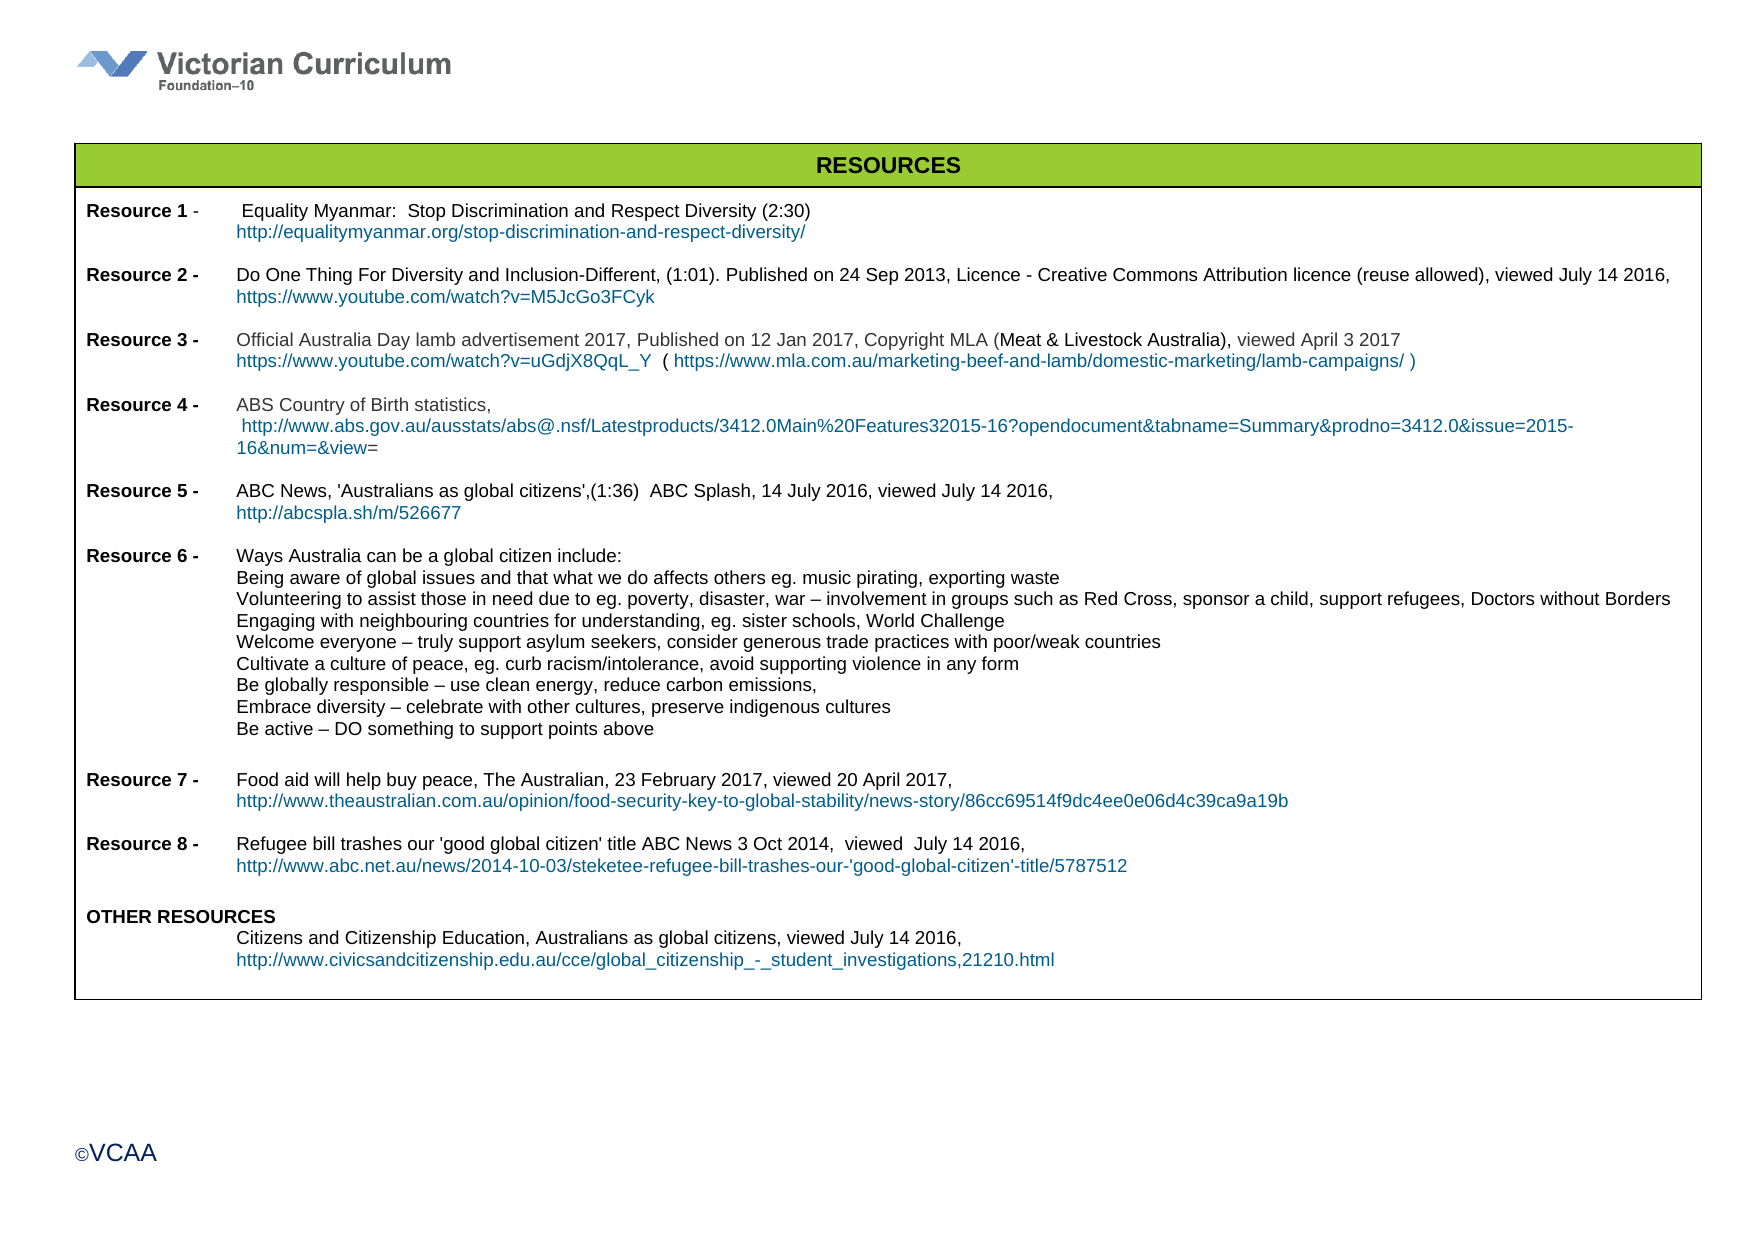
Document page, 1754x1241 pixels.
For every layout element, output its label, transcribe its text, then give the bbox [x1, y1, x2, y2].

table_header RESOURCES [76, 144, 1701, 186]
table_cell Resource 1 - Equality Myanmar: Stop Discrimination and Respect Diversity (2:30) http://equalitymyanmar.org/stop-discrimination-and-respect-diversity/ Resource 2 - Do One Thing For Diversity and Inclusion-Different, (1:01). Published on 24 Sep 2013, Licence - Creative Commons Attribution licence (reuse allowed), viewed July 14 2016, https://www.youtube.com/watch?v=M5JcGo3FCyk . Resource 3 - Official Australia Day lamb advertisement 2017, Published on 12 Jan 2017, Copyright MLA (Meat & Livestock Australia), viewed April 3 2017 https://www.youtube.com/watch?v=uGdjX8QqL_Y ( https://www.mla.com.au/marketing-beef-and-lamb/domestic-marketing/lamb-campaigns/ ) Resource 4 - ABS Country of Birth statistics, http://www.abs.gov.au/ausstats/abs@.nsf/Latestproducts/3412.0Main%20Features32015-16?opendocument&tabname=Summary&prodno=3412.0&issue=2015- 16&num=&view= . Resource 5 - ABC News, 'Australians as global citizens',(1:36) ABC Splash, 14 July 2016, viewed July 14 2016, http://abcspla.sh/m/526677 . Resource 6 - Ways Australia can be a global citizen include: Being aware of global issues and that what we do affects others eg. music pirating, exporting waste Volunteering to assist those in need due to eg. poverty, disaster, war – involvement in groups such as Red Cross, sponsor a child, support refugees, Doctors without Borders Engaging with neighbouring countries for understanding, eg. sister schools, World Challenge Welcome everyone – truly support asylum seekers, consider generous trade practices with poor/weak countries Cultivate a culture of peace, eg. curb racism/intolerance, avoid supporting violence in any form Be globally responsible – use clean energy, reduce carbon emissions, Embrace diversity – celebrate with other cultures, preserve indigenous cultures Be active – DO something to support points above . Resource 7 - Food aid will help buy peace, The Australian, 23 February 2017, viewed 20 April 2017, http://www.theaustralian.com.au/opinion/food-security-key-to-global-stability/news-story/86cc69514f9dc4ee0e06d4c39ca9a19b . Resource 8 - Refugee bill trashes our 'good global citizen' title ABC News 3 Oct 2014, viewed July 14 2016, http://www.abc.net.au/news/2014-10-03/steketee-refugee-bill-trashes-our-'good-global-citizen'-title/5787512 OTHER RESOURCES Citizens and Citizenship Education, Australians as global citizens, viewed July 14 2016, http://www.civicsandcitizenship.edu.au/cce/global_citizenship_-_student_investigations,21210.html [76, 188, 1701, 999]
picture [75, 44, 463, 96]
